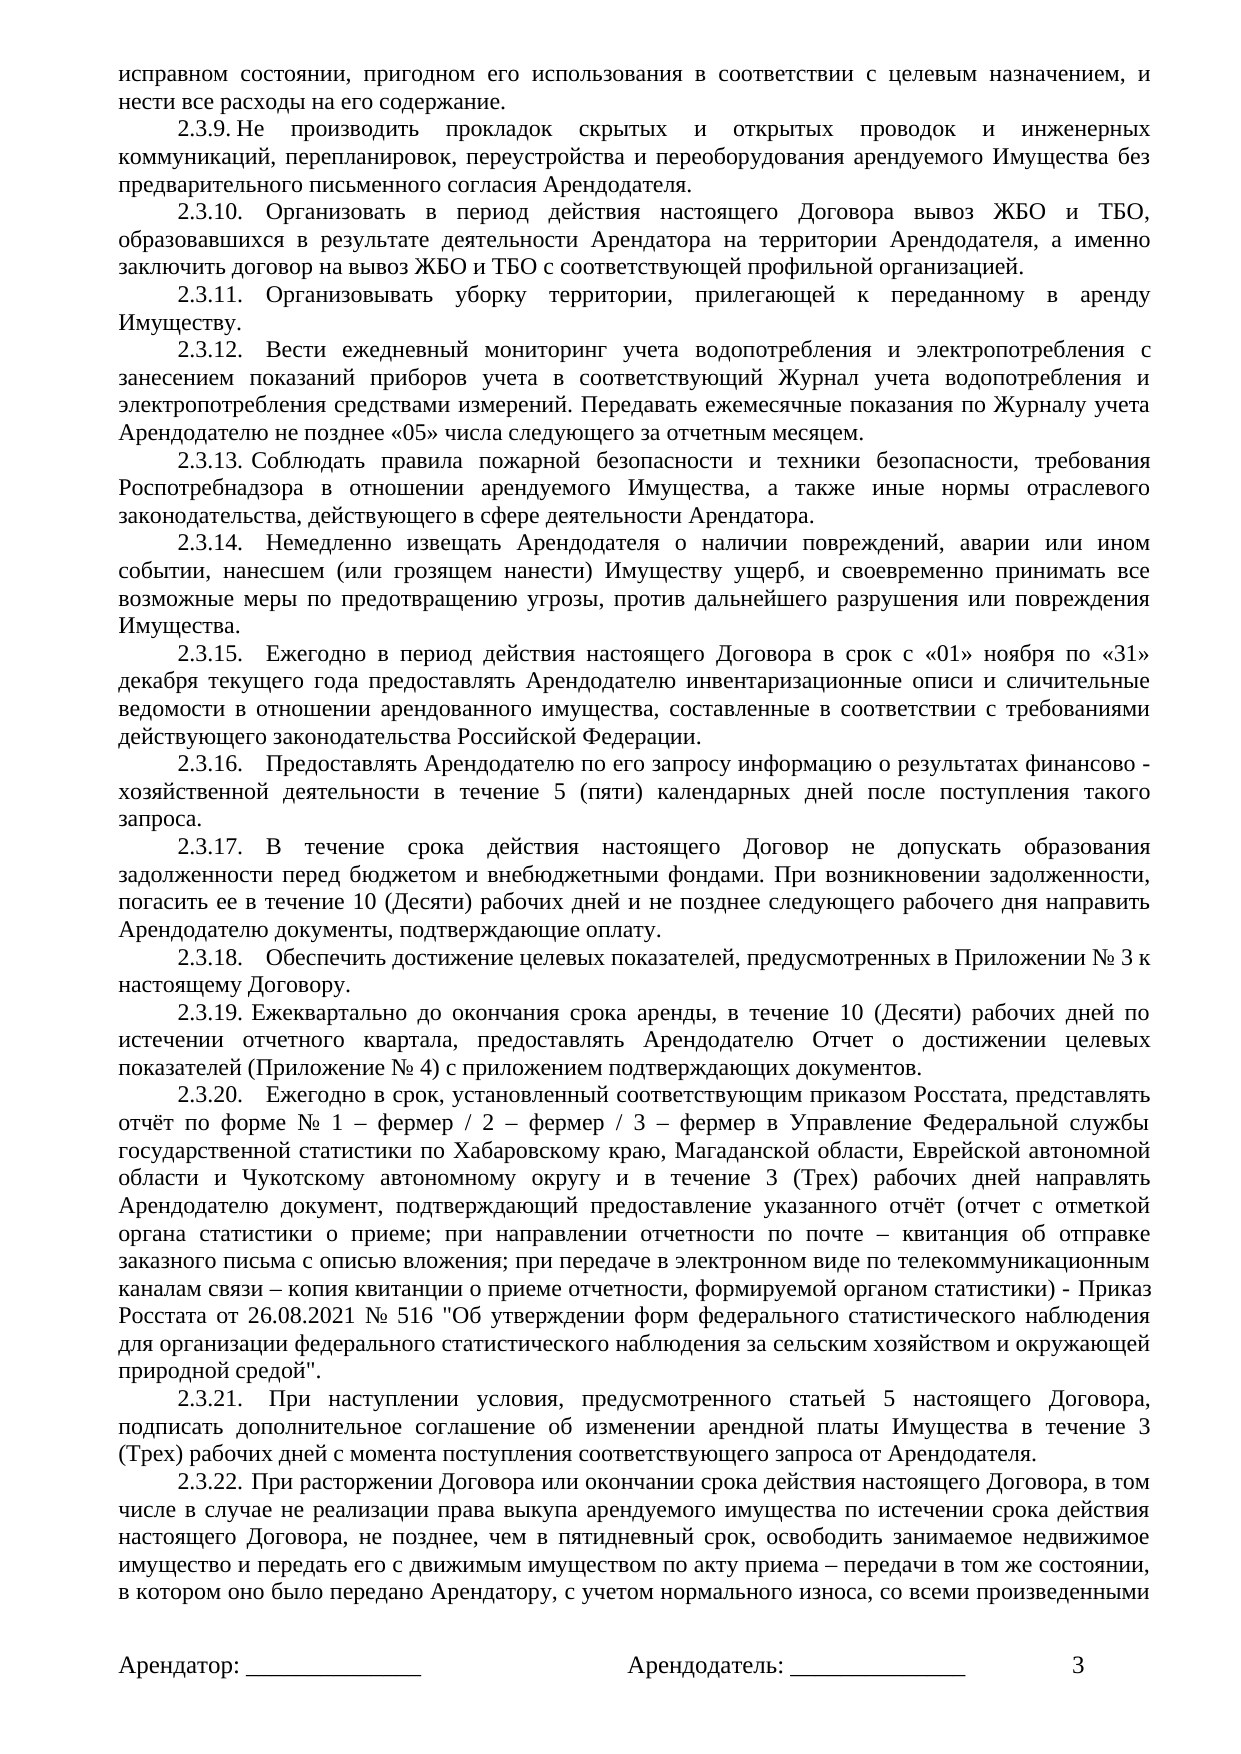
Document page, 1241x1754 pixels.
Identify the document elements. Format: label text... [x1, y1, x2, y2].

list Обеспечить достижение целевых показателей, предусмотренных в Приложении № 3 к настоящему Договору. [118, 942, 1152, 998]
list Организовывать уборку территории, прилегающей к переданному в аренду Имуществу. [118, 280, 1152, 335]
list В течение срока действия настоящего Договор не допускать образования задолженности перед бюджетом и внебюджетными фондами. При возникновении задолженности, погасить ее в течение 10 (Десяти) рабочих дней и не позднее следующего рабочего дня направить Арендодателю документы, подтверждающие оплату. [118, 832, 1152, 942]
list Предоставлять Арендодателю по его запросу информацию о результатах финансово - хозяйственной деятельности в течение 5 (пяти) календарных дней после поступления такого запроса. [118, 749, 1152, 832]
list Ежегодно в срок, установленный соответствующим приказом Росстата, представлять отчёт по форме № 1 – фермер / 2 – фермер / 3 – фермер в Управление Федеральной службы государственной статистики по Хабаровскому краю, Магаданской области, Еврейской автономной области и Чукотскому автономному округу и в течение 3 (Трех) рабочих дней направлять Арендодателю документ, подтверждающий предоставление указанного отчёт (отчет с отметкой органа статистики о приеме; при направлении отчетности по почте – квитанция об отправке заказного письма с описью вложения; при передаче в электронном виде по телекоммуникационным каналам связи – копия квитанции о приеме отчетности, формируемой органом статистики) - Приказ Росстата от 26.08.2021 № 516 "Об утверждении форм федерального статистического наблюдения для организации федерального статистического наблюдения за сельским хозяйством и окружающей природной средой". [118, 1081, 1152, 1384]
list При наступлении условия, предусмотренного статьей 5 настоящего Договора, подписать дополнительное соглашение об изменении арендной платы Имущества в течение 3 (Трех) рабочих дней с момента поступления соответствующего запроса от Арендодателя. [118, 1384, 1152, 1467]
list Не производить прокладок скрытых и открытых проводок и инженерных коммуникаций, перепланировок, переустройства и переоборудования арендуемого Имущества без предварительного письменного согласия Арендодателя. [118, 114, 1152, 197]
list Ежеквартально до окончания срока аренды, в течение 10 (Десяти) рабочих дней по истечении отчетного квартала, предоставлять Арендодателю Отчет о достижении целевых показателей (Приложение № 4) с приложением подтверждающих документов. [118, 998, 1152, 1081]
list Ежегодно в период действия настоящего Договора в срок с «01» ноября по «31» декабря текущего года предоставлять Арендодателю инвентаризационные описи и сличительные ведомости в отношении арендованного имущества, составленные в соответствии с требованиями действующего законодательства Российской Федерации. [118, 639, 1152, 749]
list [118, 1467, 1152, 1605]
list Соблюдать правила пожарной безопасности и техники безопасности, требования Роспотребнадзора в отношении арендуемого Имущества, а также иные нормы отраслевого законодательства, действующего в сфере деятельности Арендатора. [118, 446, 1152, 528]
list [118, 59, 1152, 114]
list Немедленно извещать Арендодателя о наличии повреждений, аварии или ином событии, нанесшем (или грозящем нанести) Имуществу ущерб, и своевременно принимать все возможные меры по предотвращению угрозы, против дальнейшего разрушения или повреждения Имущества. [118, 528, 1152, 639]
list Вести ежедневный мониторинг учета водопотребления и электропотребления с занесением показаний приборов учета в соответствующий Журнал учета водопотребления и электропотребления средствами измерений. Передавать ежемесячные показания по Журналу учета Арендодателю не позднее «05» числа следующего за отчетным месяцем. [118, 335, 1152, 446]
list Организовать в период действия настоящего Договора вывоз ЖБО и ТБО, образовавшихся в результате деятельности Арендатора на территории Арендодателя, а именно заключить договор на вывоз ЖБО и ТБО с соответствующей профильной организацией. [118, 197, 1152, 280]
